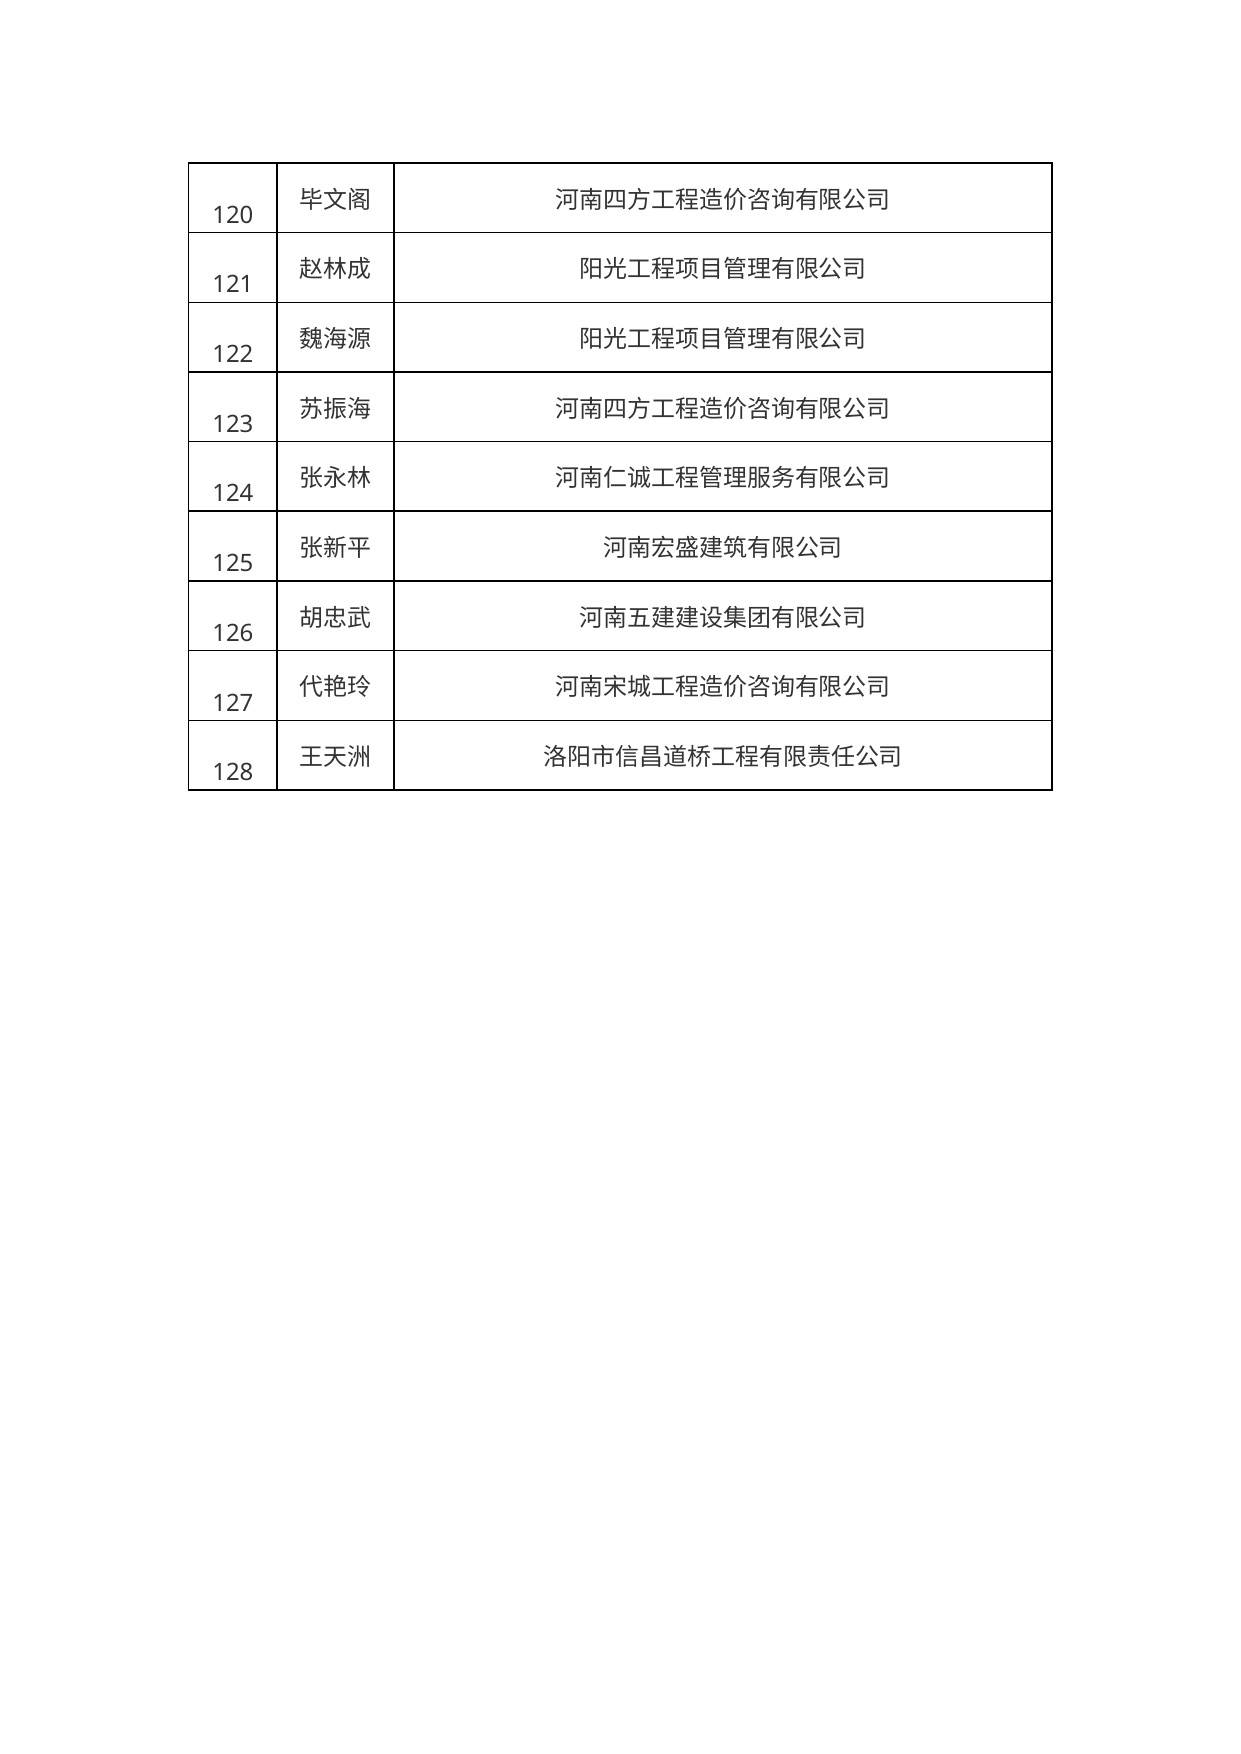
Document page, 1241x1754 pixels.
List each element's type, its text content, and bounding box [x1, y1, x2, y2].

table_cell 123 [189, 373, 276, 441]
table_cell 128 [189, 721, 276, 789]
table_cell 河南四方工程造价咨询有限公司 [395, 164, 1051, 232]
table_cell 124 [189, 442, 276, 510]
table_cell 赵林成 [278, 233, 393, 301]
table_cell 毕文阁 [278, 164, 393, 232]
table_cell 126 [189, 582, 276, 650]
table_cell 河南宋城工程造价咨询有限公司 [395, 651, 1051, 719]
table_cell 代艳玲 [278, 651, 393, 719]
table_cell 洛阳市信昌道桥工程有限责任公司 [395, 721, 1051, 789]
table_cell 王天洲 [278, 721, 393, 789]
table_cell 张永林 [278, 442, 393, 510]
table_cell 121 [189, 233, 276, 301]
table_cell 河南仁诚工程管理服务有限公司 [395, 442, 1051, 510]
table_cell 125 [189, 512, 276, 580]
table_cell 河南宏盛建筑有限公司 [395, 512, 1051, 580]
table_cell 胡忠武 [278, 582, 393, 650]
table_cell 120 [189, 164, 276, 232]
table_cell 122 [189, 303, 276, 371]
table_cell 阳光工程项目管理有限公司 [395, 233, 1051, 301]
table_cell 河南五建建设集团有限公司 [395, 582, 1051, 650]
table_cell 阳光工程项目管理有限公司 [395, 303, 1051, 371]
table_cell 河南四方工程造价咨询有限公司 [395, 373, 1051, 441]
table_cell 张新平 [278, 512, 393, 580]
table_cell 苏振海 [278, 373, 393, 441]
table_cell 127 [189, 651, 276, 719]
table_cell 魏海源 [278, 303, 393, 371]
